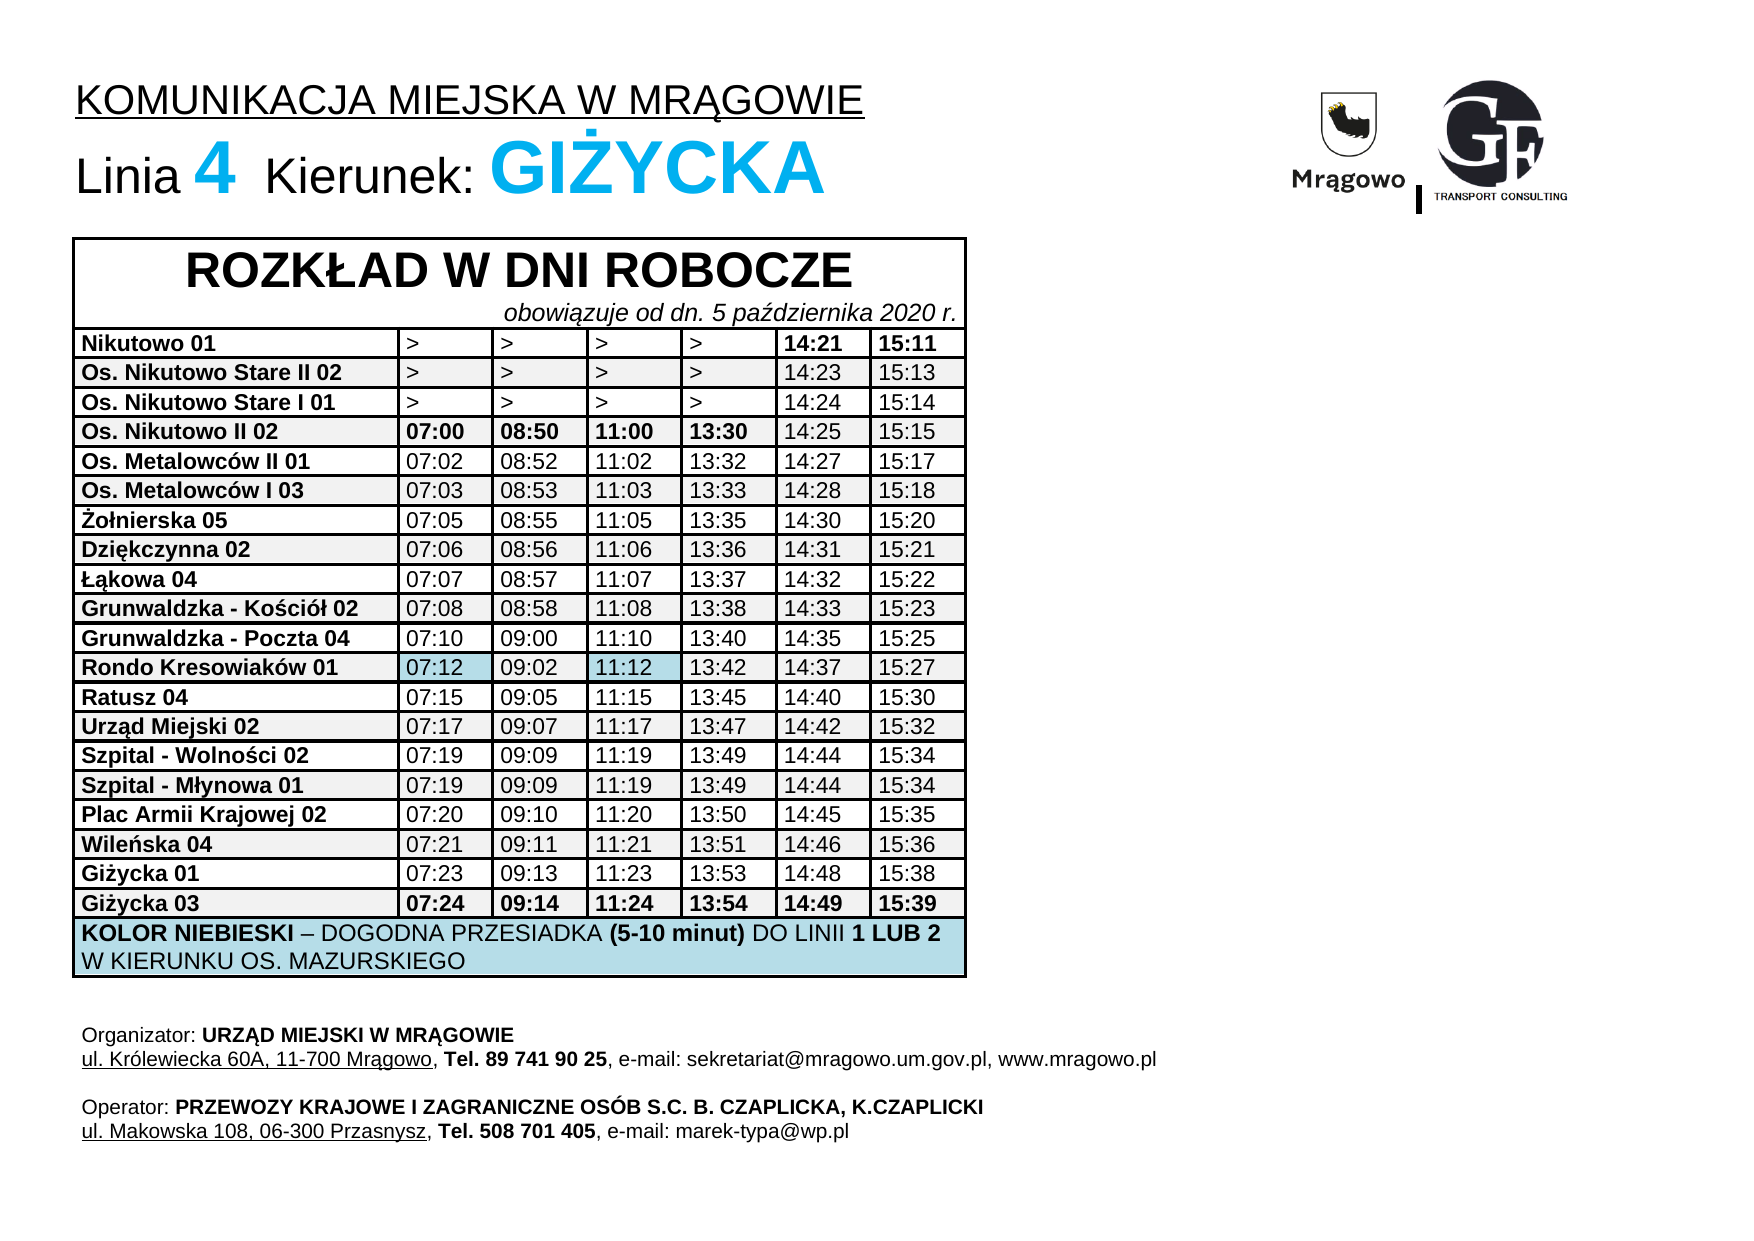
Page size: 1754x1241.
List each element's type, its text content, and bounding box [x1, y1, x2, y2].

table_cell 11:06 [589, 536, 680, 562]
table_cell 09:02 [494, 654, 586, 680]
table_cell 08:58 [494, 595, 586, 621]
table_cell 14:49 [778, 890, 869, 916]
table_cell 13:36 [683, 536, 775, 562]
table_cell 13:35 [683, 507, 775, 533]
table_cell 13:50 [683, 801, 775, 828]
table_cell 07:00 [400, 418, 491, 444]
table_cell 15:17 [872, 448, 964, 474]
table_cell 14:44 [778, 772, 869, 798]
table_cell 11:21 [589, 831, 680, 857]
table_cell 15:36 [872, 831, 964, 857]
table_cell 15:21 [872, 536, 964, 562]
table_cell 15:38 [872, 860, 964, 887]
table_cell 14:42 [778, 713, 869, 739]
table_cell > [494, 330, 586, 356]
table_cell 11:12 [589, 654, 680, 680]
table_cell 15:23 [872, 595, 964, 621]
table_cell 13:33 [683, 477, 775, 503]
table_cell 15:11 [872, 330, 964, 356]
table_cell 15:34 [872, 743, 964, 769]
table_cell Szpital - Młynowa 01 [75, 772, 397, 798]
table_cell 14:28 [778, 477, 869, 503]
table_cell Dziękczynna 02 [75, 536, 397, 562]
table_cell Żołnierska 05 [75, 507, 397, 533]
table_cell Urząd Miejski 02 [75, 713, 397, 739]
table_cell > [589, 359, 680, 386]
table_cell 13:40 [683, 625, 775, 651]
table_cell 09:09 [494, 772, 586, 798]
table_cell 07:24 [400, 890, 491, 916]
table_header [1271, 75, 1682, 237]
table_cell KOLOR NIEBIESKI – DOGODNA PRZESIADKA (5-10 minut) DO LINII 1 LUB 2 W KIERUNKU OS. MAZURSKIEGO [75, 919, 964, 974]
table_cell 13:47 [683, 713, 775, 739]
table_cell 07:02 [400, 448, 491, 474]
table_cell 11:20 [589, 801, 680, 828]
table_cell 14:37 [778, 654, 869, 680]
table_cell 09:10 [494, 801, 586, 828]
table_cell 14:32 [778, 566, 869, 592]
table_cell 13:45 [683, 684, 775, 710]
table_cell > [589, 389, 680, 415]
table_cell 09:07 [494, 713, 586, 739]
table_cell 14:35 [778, 625, 869, 651]
table_cell 07:10 [400, 625, 491, 651]
table_cell 08:56 [494, 536, 586, 562]
table_cell > [494, 389, 586, 415]
table_cell 14:40 [778, 684, 869, 710]
table_cell 08:53 [494, 477, 586, 503]
table_cell 08:57 [494, 566, 586, 592]
table_cell Rondo Kresowiaków 01 [75, 654, 397, 680]
table_cell Os. Metalowców I 03 [75, 477, 397, 503]
table_cell 07:21 [400, 831, 491, 857]
table_cell 15:22 [872, 566, 964, 592]
table_cell 07:05 [400, 507, 491, 533]
table_cell 07:23 [400, 860, 491, 887]
table_cell 13:32 [683, 448, 775, 474]
table_cell 13:54 [683, 890, 775, 916]
table_cell 09:09 [494, 743, 586, 769]
table_header KOMUNIKACJA MIEJSKA W MRĄGOWIE Linia 4 Kierunek: GIŻYCKA [64, 75, 1271, 237]
table_cell 15:39 [872, 890, 964, 916]
table_cell 07:19 [400, 743, 491, 769]
table_cell 09:14 [494, 890, 586, 916]
table_cell > [683, 389, 775, 415]
table_cell 13:42 [683, 654, 775, 680]
table_cell 08:52 [494, 448, 586, 474]
table_cell 09:00 [494, 625, 586, 651]
table_cell 14:21 [778, 330, 869, 356]
table_cell 11:17 [589, 713, 680, 739]
table_cell 11:24 [589, 890, 680, 916]
table_cell 07:03 [400, 477, 491, 503]
table_cell Plac Armii Krajowej 02 [75, 801, 397, 828]
table_cell 15:18 [872, 477, 964, 503]
table_cell > [683, 359, 775, 386]
table_cell 14:45 [778, 801, 869, 828]
table_cell 11:23 [589, 860, 680, 887]
table_cell 11:19 [589, 772, 680, 798]
table_cell 15:25 [872, 625, 964, 651]
table_cell 15:13 [872, 359, 964, 386]
table_cell > [589, 330, 680, 356]
table_cell 15:35 [872, 801, 964, 828]
table_cell 07:08 [400, 595, 491, 621]
table_cell 13:53 [683, 860, 775, 887]
table_cell 13:30 [683, 418, 775, 444]
table_cell 14:31 [778, 536, 869, 562]
table_cell 09:11 [494, 831, 586, 857]
table_cell 11:00 [589, 418, 680, 444]
table_cell 13:51 [683, 831, 775, 857]
table_cell 15:14 [872, 389, 964, 415]
table_cell 15:32 [872, 713, 964, 739]
table_cell 15:34 [872, 772, 964, 798]
table_cell Os. Nikutowo Stare I 01 [75, 389, 397, 415]
table_cell 15:30 [872, 684, 964, 710]
table_cell 13:38 [683, 595, 775, 621]
table_cell 11:02 [589, 448, 680, 474]
table_cell 07:17 [400, 713, 491, 739]
table_cell 14:27 [778, 448, 869, 474]
table_cell 14:23 [778, 359, 869, 386]
table_cell Szpital - Wolności 02 [75, 743, 397, 769]
table_cell 14:25 [778, 418, 869, 444]
table_cell 09:13 [494, 860, 586, 887]
table_cell 13:49 [683, 743, 775, 769]
table_cell 15:27 [872, 654, 964, 680]
table_cell 14:24 [778, 389, 869, 415]
table_cell 08:55 [494, 507, 586, 533]
table_header ROZKŁAD W DNI ROBOCZE obowiązuje od dn. 5 października 2020 r. [75, 240, 964, 327]
table_cell > [400, 389, 491, 415]
table_cell 07:12 [400, 654, 491, 680]
table_cell 07:06 [400, 536, 491, 562]
table_cell 11:19 [589, 743, 680, 769]
table_cell > [494, 359, 586, 386]
table_cell Grunwaldzka - Poczta 04 [75, 625, 397, 651]
table_cell 09:05 [494, 684, 586, 710]
table_cell 15:15 [872, 418, 964, 444]
table_cell 14:48 [778, 860, 869, 887]
table_cell Łąkowa 04 [75, 566, 397, 592]
table_cell 13:49 [683, 772, 775, 798]
table_cell Grunwaldzka - Kościół 02 [75, 595, 397, 621]
table_cell 11:05 [589, 507, 680, 533]
table_cell 14:33 [778, 595, 869, 621]
table_cell 07:20 [400, 801, 491, 828]
table_cell Os. Nikutowo Stare II 02 [75, 359, 397, 386]
table_cell > [683, 330, 775, 356]
table_cell > [400, 359, 491, 386]
table_cell Giżycka 01 [75, 860, 397, 887]
table_cell 08:50 [494, 418, 586, 444]
table_cell 15:20 [872, 507, 964, 533]
table_cell 07:15 [400, 684, 491, 710]
table_cell 11:07 [589, 566, 680, 592]
table_cell 07:19 [400, 772, 491, 798]
table_cell 11:03 [589, 477, 680, 503]
table_cell 14:46 [778, 831, 869, 857]
table_cell 14:30 [778, 507, 869, 533]
table_cell 11:08 [589, 595, 680, 621]
table_cell 07:07 [400, 566, 491, 592]
picture [1422, 75, 1574, 209]
table_cell Ratusz 04 [75, 684, 397, 710]
table_cell Wileńska 04 [75, 831, 397, 857]
table_cell 13:37 [683, 566, 775, 592]
table_cell Nikutowo 01 [75, 330, 397, 356]
table_cell 11:15 [589, 684, 680, 710]
table_cell Giżycka 03 [75, 890, 397, 916]
table_cell Os. Nikutowo II 02 [75, 418, 397, 444]
picture [1282, 75, 1416, 209]
table_cell 11:10 [589, 625, 680, 651]
table_cell Os. Metalowców II 01 [75, 448, 397, 474]
table_cell > [400, 330, 491, 356]
table_cell 14:44 [778, 743, 869, 769]
